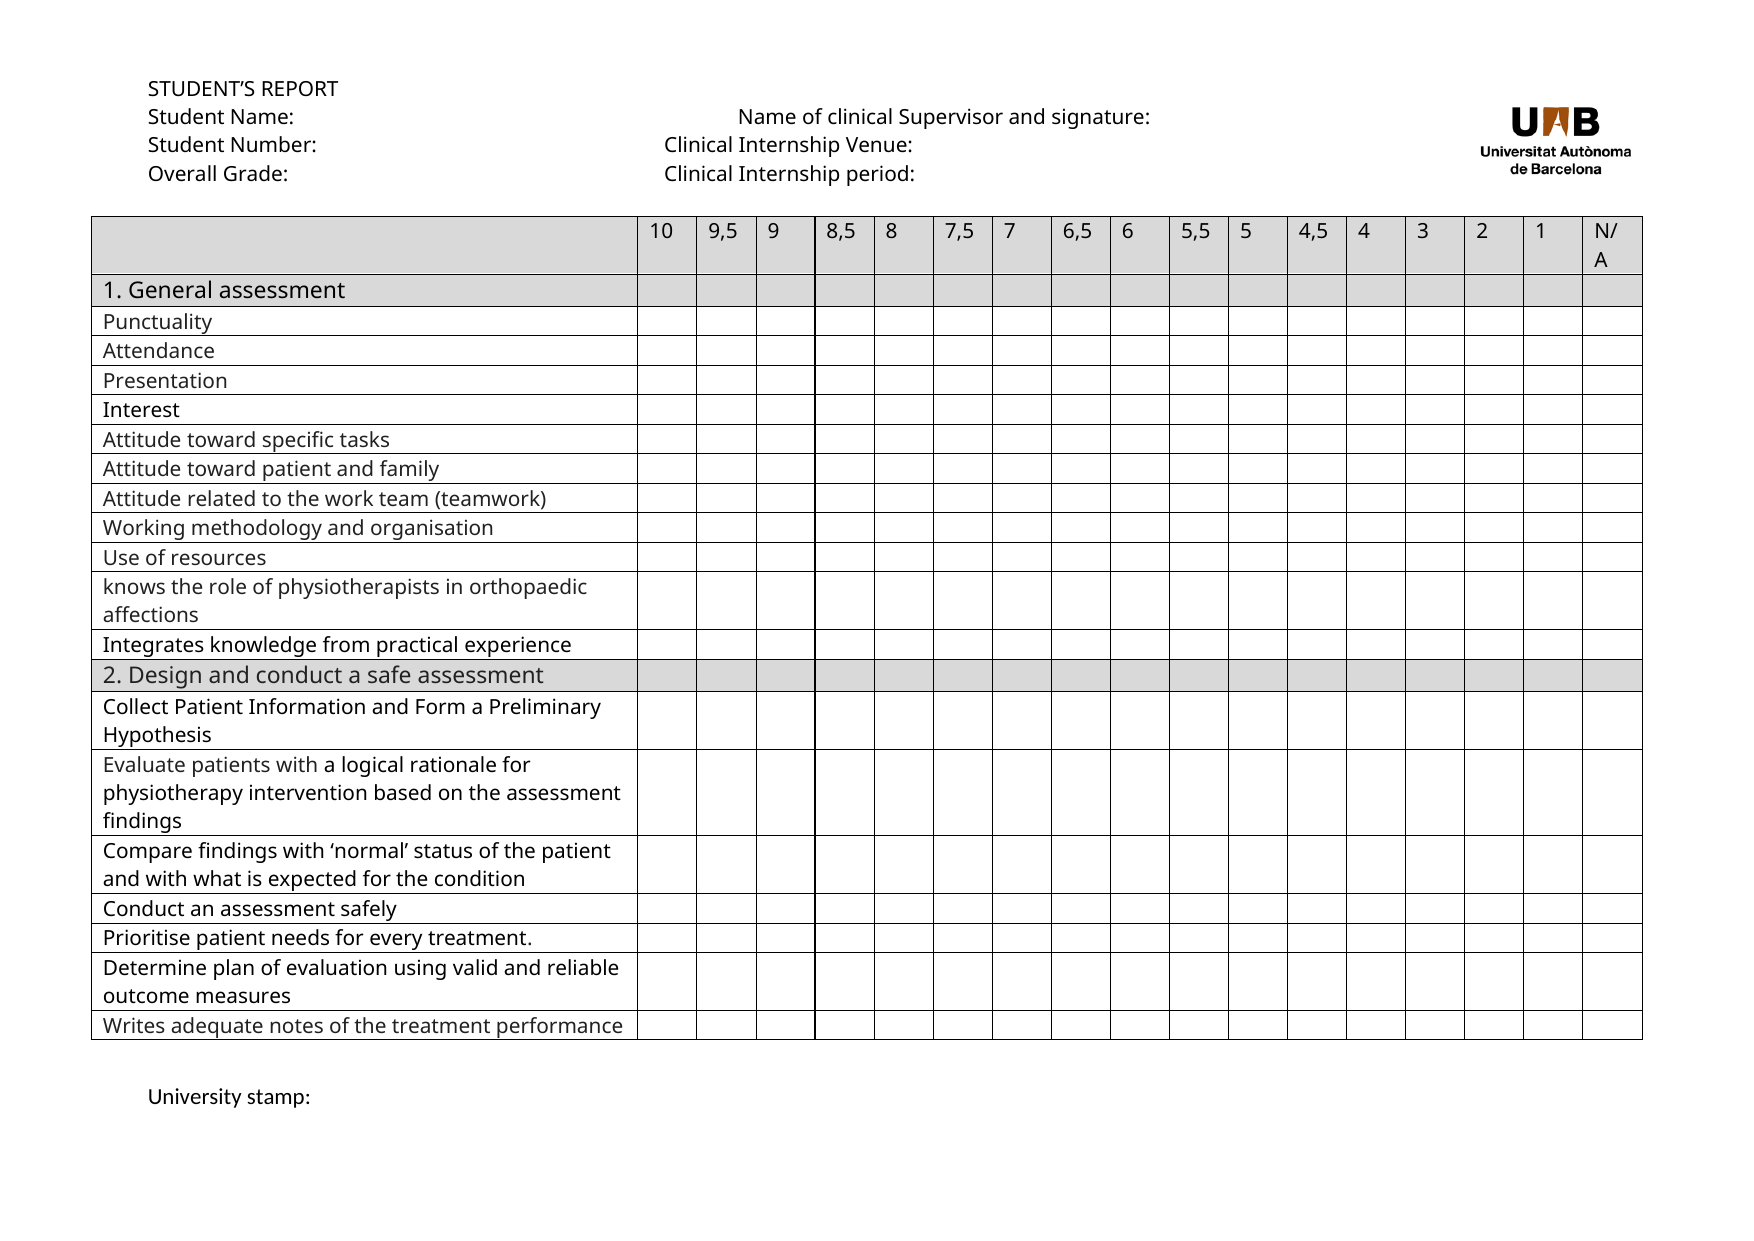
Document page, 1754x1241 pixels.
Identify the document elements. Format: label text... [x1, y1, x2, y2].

table_cell [638, 395, 696, 424]
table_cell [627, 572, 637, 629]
table_cell [993, 275, 1051, 306]
table_cell [934, 425, 992, 453]
table_cell [757, 630, 814, 658]
table_cell [934, 836, 992, 893]
table_cell [638, 750, 696, 835]
table_cell [1288, 275, 1346, 306]
table_cell [816, 924, 874, 952]
table_cell [993, 894, 1051, 922]
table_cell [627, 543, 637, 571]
table_cell [1111, 307, 1169, 335]
table_cell [1347, 484, 1405, 512]
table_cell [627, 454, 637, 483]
table_cell [1583, 630, 1642, 658]
table_cell [934, 513, 992, 542]
table_cell [875, 484, 933, 512]
table_cell [638, 454, 696, 483]
table_cell [1583, 425, 1642, 453]
table_cell [875, 630, 933, 658]
table_cell [638, 630, 696, 658]
table_cell [1465, 572, 1523, 629]
table_cell [757, 543, 814, 571]
table_cell [1524, 894, 1582, 922]
table_cell [816, 953, 874, 1010]
table_header 8,5 [816, 217, 874, 273]
table_cell [1229, 692, 1287, 749]
table_cell [697, 1011, 756, 1039]
table_cell [993, 425, 1051, 453]
table_cell [1406, 692, 1464, 749]
table_cell Interest [92, 395, 637, 424]
table_cell [1347, 630, 1405, 658]
table_cell [1288, 395, 1346, 424]
table_header N/A [1583, 217, 1642, 273]
table_cell [697, 454, 756, 483]
table_cell [697, 692, 756, 749]
table_cell [638, 924, 696, 952]
table_cell [816, 395, 874, 424]
table_cell [1524, 425, 1582, 453]
table_cell [638, 953, 696, 1010]
table_cell [993, 692, 1051, 749]
table_cell [1406, 336, 1464, 365]
table_cell [875, 336, 933, 365]
table_cell [1524, 1011, 1582, 1039]
table_cell [1229, 454, 1287, 483]
table_cell [993, 395, 1051, 424]
table_cell [757, 572, 814, 629]
table_cell [1524, 750, 1582, 835]
table_header 4,5 [1288, 217, 1346, 273]
table_cell [1111, 336, 1169, 365]
table_cell [757, 750, 814, 835]
table_cell [1465, 1011, 1523, 1039]
table_cell [638, 894, 696, 922]
table_cell [1465, 307, 1523, 335]
table_cell [697, 894, 756, 922]
table_cell [1111, 395, 1169, 424]
table_header 4 [1347, 217, 1405, 273]
table_cell [993, 543, 1051, 571]
table_cell [1170, 836, 1228, 893]
table_cell [816, 692, 874, 749]
table_cell [1583, 1011, 1642, 1039]
table_cell [816, 836, 874, 893]
table_cell [1347, 750, 1405, 835]
table_cell [1170, 366, 1228, 394]
table_cell [1229, 543, 1287, 571]
table_cell [1111, 484, 1169, 512]
table_header 7 [993, 217, 1051, 273]
table_cell [993, 750, 1051, 835]
table_cell [697, 366, 756, 394]
table_cell [1288, 924, 1346, 952]
table_cell [1524, 307, 1582, 335]
table_cell [993, 630, 1051, 658]
table_cell [1288, 1011, 1346, 1039]
table_cell [875, 953, 933, 1010]
table_cell [1170, 425, 1228, 453]
table_cell [638, 366, 696, 394]
table_cell [1465, 660, 1523, 691]
table_cell [1465, 484, 1523, 512]
table_cell [697, 543, 756, 571]
table_cell [875, 660, 933, 691]
table_cell [1288, 454, 1346, 483]
table_cell [1288, 425, 1346, 453]
table_cell [875, 1011, 933, 1039]
table_cell [934, 366, 992, 394]
table_cell [1465, 275, 1523, 306]
table_cell [1052, 572, 1110, 629]
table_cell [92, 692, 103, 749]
table_cell [1347, 425, 1405, 453]
table_cell [934, 307, 992, 335]
table_cell [697, 275, 756, 306]
table_cell [1052, 894, 1110, 922]
table_header 5 [1229, 217, 1287, 273]
table_cell [1406, 275, 1464, 306]
table_cell [697, 924, 756, 952]
table_cell [697, 630, 756, 658]
table_cell [934, 924, 992, 952]
table_cell [1288, 336, 1346, 365]
table_cell Attitude related to the work team (teamwork) [92, 484, 637, 512]
table_cell [1052, 543, 1110, 571]
table_cell [1465, 924, 1523, 952]
table_cell [875, 307, 933, 335]
table_cell [1406, 572, 1464, 629]
table_cell [697, 836, 756, 893]
table_header 10 [638, 217, 696, 273]
table_cell [697, 953, 756, 1010]
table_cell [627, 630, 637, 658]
table_cell [1170, 395, 1228, 424]
table_cell [1229, 395, 1287, 424]
table_cell [1465, 836, 1523, 893]
table_cell [697, 307, 756, 335]
table_cell [934, 692, 992, 749]
table_cell [1111, 836, 1169, 893]
table_cell [1583, 454, 1642, 483]
table_cell [1170, 484, 1228, 512]
table_cell [1524, 336, 1582, 365]
table_cell [1583, 336, 1642, 365]
table_cell [816, 543, 874, 571]
table_cell [875, 894, 933, 922]
table_cell [934, 1011, 992, 1039]
table_cell [1229, 836, 1287, 893]
table_header 3 [1406, 217, 1464, 273]
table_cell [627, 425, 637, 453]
table_cell [1052, 425, 1110, 453]
table_cell [816, 425, 874, 453]
table_cell [1406, 924, 1464, 952]
table_cell [1524, 275, 1582, 306]
table_cell [1583, 924, 1642, 952]
table_cell [1583, 953, 1642, 1010]
table_cell [1229, 894, 1287, 922]
table_cell [1111, 425, 1169, 453]
picture [1458, 67, 1649, 209]
table_cell [1465, 336, 1523, 365]
table_header 8 [875, 217, 933, 273]
table_cell [1465, 750, 1523, 835]
table_cell [1288, 572, 1346, 629]
table_cell [638, 836, 696, 893]
table_cell Evaluate patients with a logical rationale for physiotherapy intervention based on the assessment findings [92, 750, 637, 835]
table_cell [1288, 513, 1346, 542]
table_cell [993, 572, 1051, 629]
table_cell [638, 572, 696, 629]
table_cell [1111, 692, 1169, 749]
table_cell [816, 630, 874, 658]
table_cell [1288, 660, 1346, 691]
table_cell [1229, 484, 1287, 512]
table_cell [1524, 660, 1582, 691]
table_cell [1170, 953, 1228, 1010]
table_header 9 [757, 217, 814, 273]
table_cell [1583, 484, 1642, 512]
table_cell [1288, 836, 1346, 893]
table_cell [993, 366, 1051, 394]
table_cell [993, 484, 1051, 512]
table_cell [1347, 336, 1405, 365]
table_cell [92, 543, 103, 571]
table_cell [1465, 513, 1523, 542]
table_cell Compare findings with ‘normal’ status of the patient and with what is expected for the condition [92, 836, 637, 893]
table_cell [993, 836, 1051, 893]
table_cell [993, 924, 1051, 952]
table_cell [934, 484, 992, 512]
table_cell [934, 572, 992, 629]
table_cell [816, 894, 874, 922]
table_cell [1229, 1011, 1287, 1039]
table_cell [1347, 953, 1405, 1010]
table_cell [1229, 630, 1287, 658]
table_cell [1111, 1011, 1169, 1039]
table_cell [1347, 513, 1405, 542]
table_cell [875, 543, 933, 571]
table_cell [697, 395, 756, 424]
table_cell [1052, 513, 1110, 542]
table_cell [875, 275, 933, 306]
table_cell [875, 366, 933, 394]
table_cell [1170, 750, 1228, 835]
table_cell [757, 692, 814, 749]
table_cell [934, 395, 992, 424]
table_cell 1. General assessment [92, 275, 637, 306]
table_cell [875, 395, 933, 424]
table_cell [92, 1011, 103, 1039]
table_cell [993, 307, 1051, 335]
table_cell Working methodology and organisation [92, 513, 637, 542]
table_cell [1583, 275, 1642, 306]
table_cell [1465, 953, 1523, 1010]
table_cell [934, 275, 992, 306]
table_cell [1347, 572, 1405, 629]
table_cell [1170, 924, 1228, 952]
table_header 1 [1524, 217, 1582, 273]
table_cell [1524, 395, 1582, 424]
table_cell [638, 513, 696, 542]
table_cell [1052, 630, 1110, 658]
table_cell [934, 894, 992, 922]
table_cell [1583, 307, 1642, 335]
table_cell [934, 543, 992, 571]
table_cell [1347, 836, 1405, 893]
table_cell [697, 336, 756, 365]
table_cell [757, 513, 814, 542]
table_cell [1347, 543, 1405, 571]
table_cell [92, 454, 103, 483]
table_cell [875, 750, 933, 835]
table_cell [875, 454, 933, 483]
table_cell [1111, 630, 1169, 658]
table_cell [1229, 750, 1287, 835]
table_cell [1524, 924, 1582, 952]
table_cell [816, 454, 874, 483]
table_cell [934, 660, 992, 691]
table_cell [1524, 692, 1582, 749]
table_cell [816, 275, 874, 306]
table_cell [1524, 543, 1582, 571]
table_cell [1347, 894, 1405, 922]
table_cell [757, 484, 814, 512]
table_cell [875, 425, 933, 453]
table_cell [757, 660, 814, 691]
table_cell [1111, 543, 1169, 571]
table_header 6,5 [1052, 217, 1110, 273]
table_cell [1465, 425, 1523, 453]
table_cell [1170, 513, 1228, 542]
table_cell [816, 366, 874, 394]
table_cell [1406, 660, 1464, 691]
table_cell [697, 660, 756, 691]
table_cell [1406, 543, 1464, 571]
table_cell [1288, 307, 1346, 335]
table_cell [1524, 484, 1582, 512]
table_cell [875, 513, 933, 542]
table_cell [697, 750, 756, 835]
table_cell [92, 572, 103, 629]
table_cell [1170, 454, 1228, 483]
table_cell [934, 953, 992, 1010]
table_cell [1347, 924, 1405, 952]
table_cell [1229, 275, 1287, 306]
table_cell [1229, 660, 1287, 691]
table_cell [1288, 953, 1346, 1010]
table_cell [757, 307, 814, 335]
table_cell [816, 513, 874, 542]
table_cell [1347, 660, 1405, 691]
table_cell [1406, 395, 1464, 424]
table_cell [1524, 513, 1582, 542]
table_cell [1170, 660, 1228, 691]
table_cell [875, 572, 933, 629]
table_cell [1052, 484, 1110, 512]
table_cell [816, 750, 874, 835]
table_cell [1170, 894, 1228, 922]
table_cell [1465, 454, 1523, 483]
table_cell [934, 454, 992, 483]
table_cell [757, 454, 814, 483]
table_cell [638, 484, 696, 512]
table_cell [1524, 630, 1582, 658]
table_cell [1406, 513, 1464, 542]
table_cell [1465, 894, 1523, 922]
table_cell [993, 1011, 1051, 1039]
table_cell [757, 953, 814, 1010]
table_cell [1465, 395, 1523, 424]
table_cell [1347, 454, 1405, 483]
table_cell [1288, 630, 1346, 658]
table_cell [1406, 454, 1464, 483]
table_cell [1583, 513, 1642, 542]
table_cell [934, 750, 992, 835]
table_cell [1347, 307, 1405, 335]
table_cell [1111, 454, 1169, 483]
table_cell [1229, 953, 1287, 1010]
table_cell [1347, 395, 1405, 424]
table_cell [757, 366, 814, 394]
table_cell [816, 572, 874, 629]
table_cell [1111, 924, 1169, 952]
table_cell [1347, 1011, 1405, 1039]
table_cell [875, 692, 933, 749]
table_cell [757, 924, 814, 952]
table_cell [1052, 275, 1110, 306]
table_cell [1347, 275, 1405, 306]
table_cell [697, 425, 756, 453]
table_cell [757, 275, 814, 306]
table_header 7,5 [934, 217, 992, 273]
table_cell [1406, 750, 1464, 835]
table_cell [1583, 836, 1642, 893]
table_cell Determine plan of evaluation using valid and reliable outcome measures [92, 953, 637, 1010]
table_cell [816, 307, 874, 335]
table_cell [1288, 543, 1346, 571]
table_header 5,5 [1170, 217, 1228, 273]
table_cell [757, 894, 814, 922]
table_cell [697, 484, 756, 512]
table_cell [1583, 894, 1642, 922]
table_cell [1111, 894, 1169, 922]
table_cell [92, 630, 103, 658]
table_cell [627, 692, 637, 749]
table_cell [638, 275, 696, 306]
table_cell [1524, 953, 1582, 1010]
table_cell [993, 953, 1051, 1010]
table_cell [1052, 454, 1110, 483]
table_cell [1406, 953, 1464, 1010]
table_cell [1406, 484, 1464, 512]
table_cell [1406, 366, 1464, 394]
table_cell [1052, 836, 1110, 893]
table_cell [1111, 660, 1169, 691]
table_cell [1288, 750, 1346, 835]
table_cell [1111, 572, 1169, 629]
table_cell [1052, 660, 1110, 691]
table_header 6 [1111, 217, 1169, 273]
table_cell [1524, 836, 1582, 893]
table_cell [638, 543, 696, 571]
table_cell [1052, 366, 1110, 394]
table_cell [1406, 307, 1464, 335]
table_cell [1229, 307, 1287, 335]
table_cell [1406, 1011, 1464, 1039]
table_cell [757, 1011, 814, 1039]
table_cell [1229, 425, 1287, 453]
table_cell [1288, 692, 1346, 749]
table_cell [1583, 543, 1642, 571]
table_cell [1052, 692, 1110, 749]
table_cell [638, 336, 696, 365]
table_cell [638, 307, 696, 335]
table_cell [1111, 750, 1169, 835]
table_cell 2. Design and conduct a safe assessment [92, 660, 637, 691]
table_cell [1111, 366, 1169, 394]
table_cell [638, 425, 696, 453]
table_cell [1170, 275, 1228, 306]
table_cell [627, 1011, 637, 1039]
table_cell [1524, 366, 1582, 394]
table_cell [816, 484, 874, 512]
table_header 9,5 [697, 217, 756, 273]
table_cell [1583, 750, 1642, 835]
table_cell [1052, 1011, 1110, 1039]
table_cell [1170, 543, 1228, 571]
table_cell [1229, 336, 1287, 365]
table_header 2 [1465, 217, 1523, 273]
table_cell [1170, 692, 1228, 749]
table_cell [1465, 366, 1523, 394]
table_cell [993, 336, 1051, 365]
table_cell [1170, 630, 1228, 658]
table_cell [1406, 630, 1464, 658]
table_cell [1052, 395, 1110, 424]
table_cell Prioritise patient needs for every treatment. [92, 924, 637, 952]
table_cell [1465, 692, 1523, 749]
table_cell [1347, 366, 1405, 394]
table_cell [697, 572, 756, 629]
table_cell [1229, 513, 1287, 542]
table_cell [1465, 543, 1523, 571]
table_cell [993, 660, 1051, 691]
table_cell [1170, 572, 1228, 629]
table_cell [1288, 484, 1346, 512]
table_cell [1583, 366, 1642, 394]
table_cell [1524, 572, 1582, 629]
table_cell [1406, 894, 1464, 922]
table_header [92, 217, 637, 273]
table_cell [1347, 692, 1405, 749]
table_cell [1583, 692, 1642, 749]
table_cell Conduct an assessment safely [92, 894, 637, 922]
table_cell [875, 836, 933, 893]
table_cell [1583, 395, 1642, 424]
table_cell [1111, 275, 1169, 306]
table_cell [1170, 1011, 1228, 1039]
table_cell [875, 924, 933, 952]
table_cell [1052, 750, 1110, 835]
table_cell [1229, 572, 1287, 629]
table_cell [757, 425, 814, 453]
table_cell [1052, 307, 1110, 335]
table_cell [1406, 836, 1464, 893]
table_cell [1583, 660, 1642, 691]
table_cell [1170, 336, 1228, 365]
table_cell [816, 660, 874, 691]
table_cell [1052, 924, 1110, 952]
table_cell [934, 630, 992, 658]
table_cell [757, 395, 814, 424]
table_cell [1229, 924, 1287, 952]
table_cell [1524, 454, 1582, 483]
table_cell [1229, 366, 1287, 394]
table_cell [1288, 366, 1346, 394]
table_cell [638, 1011, 696, 1039]
table_cell [1170, 307, 1228, 335]
table_cell [1406, 425, 1464, 453]
table_cell [757, 836, 814, 893]
table_cell [1111, 953, 1169, 1010]
table_cell [1288, 894, 1346, 922]
table_cell [1111, 513, 1169, 542]
table_cell [638, 692, 696, 749]
table_cell [934, 336, 992, 365]
table_cell [697, 513, 756, 542]
table_cell [816, 1011, 874, 1039]
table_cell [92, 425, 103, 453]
table_cell [993, 454, 1051, 483]
table_cell [816, 336, 874, 365]
table_cell [1583, 572, 1642, 629]
table_cell [1052, 336, 1110, 365]
table_cell [757, 336, 814, 365]
table_cell [1465, 630, 1523, 658]
table_cell [1052, 953, 1110, 1010]
table_cell [638, 660, 696, 691]
table_cell [993, 513, 1051, 542]
